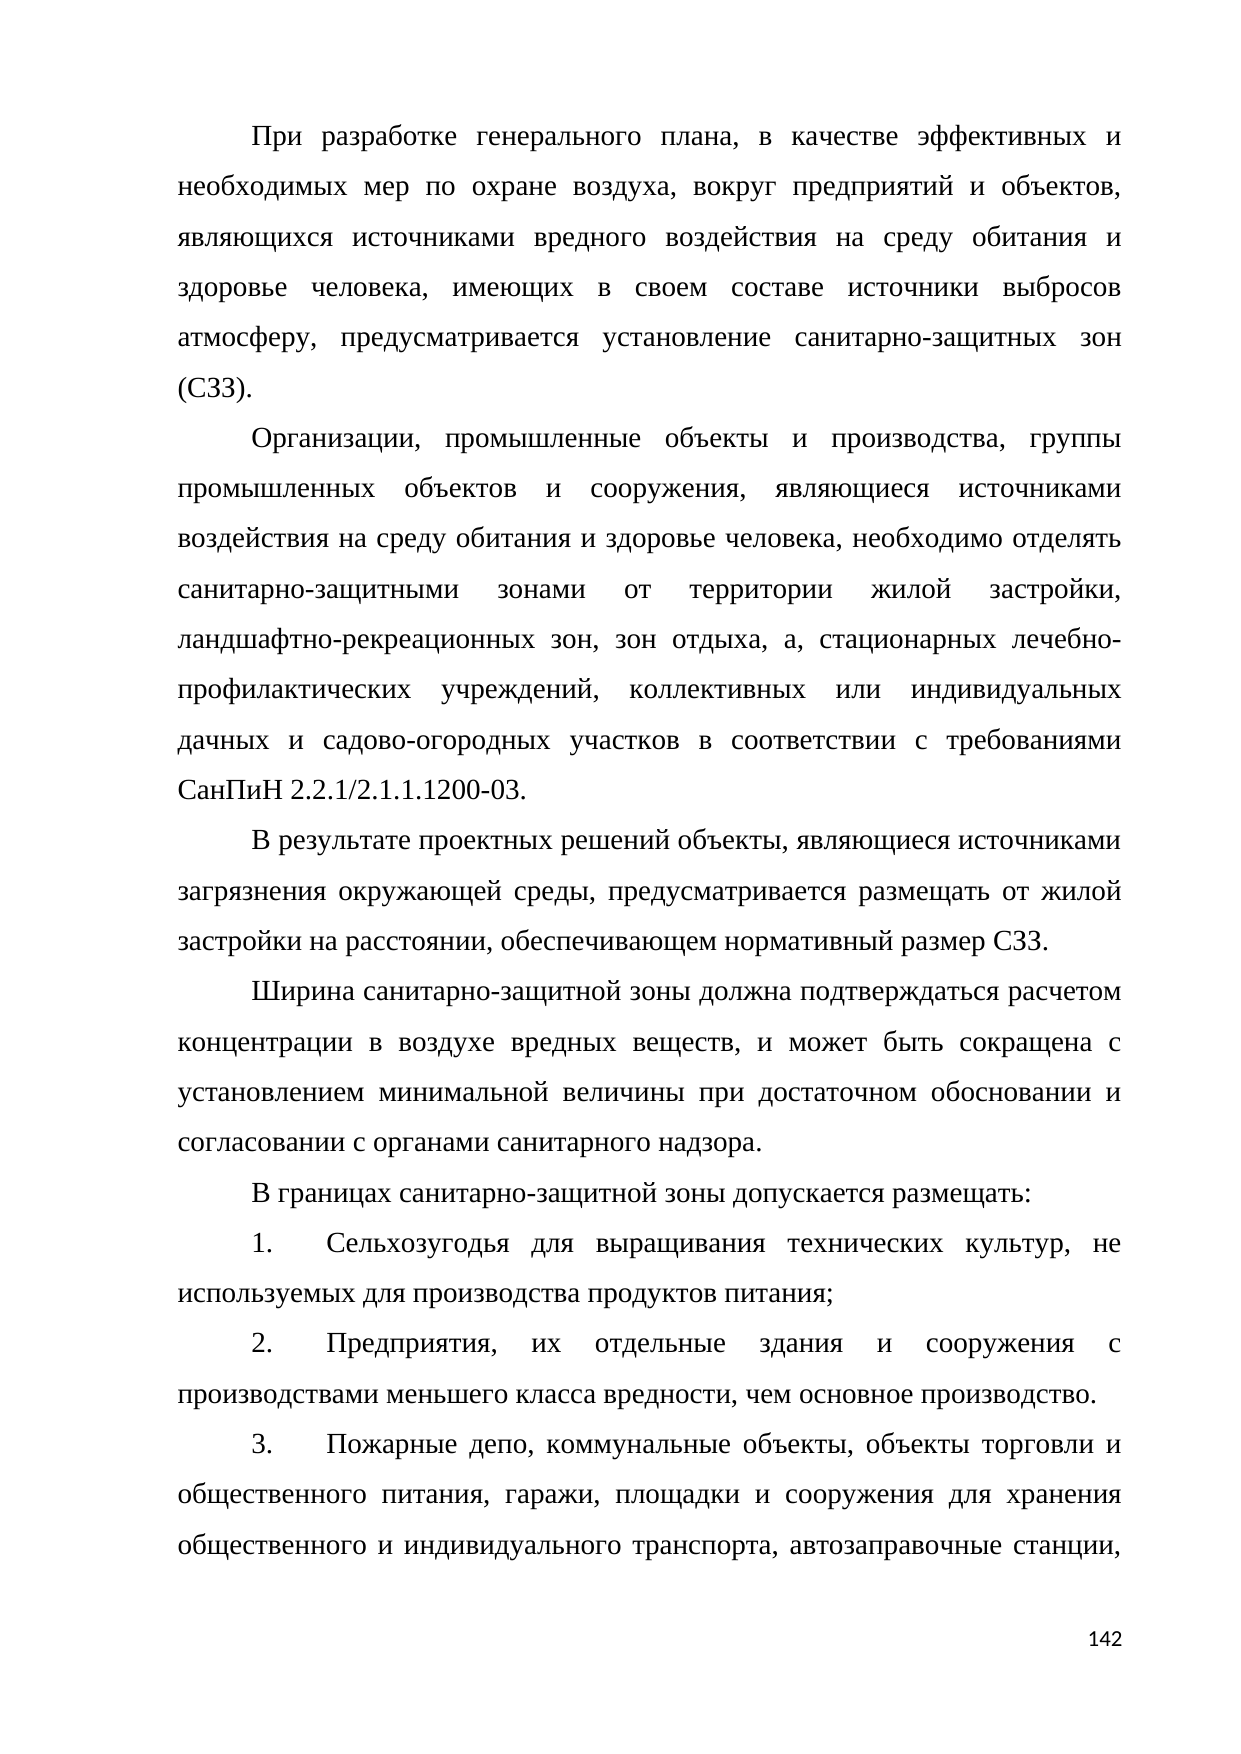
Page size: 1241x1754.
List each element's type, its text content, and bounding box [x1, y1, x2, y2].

text В границах санитарно-защитной зоны допускается размещать: [177, 1175, 1122, 1208]
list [177, 1426, 1122, 1560]
list Сельхозугодья для выращивания технических культур, не используемых для производства продуктов питания; [177, 1225, 1122, 1309]
list Предприятия, их отдельные здания и сооружения с производствами меньшего класса вредности, чем основное производство. [177, 1326, 1122, 1409]
text Ширина санитарно-защитной зоны должна подтверждаться расчетом концентрации в воздухе вредных веществ, и может быть сокращена с установлением минимальной величины при достаточном обосновании и согласовании с органами санитарного надзора. [177, 973, 1122, 1158]
text Организации, промышленные объекты и производства, группы промышленных объектов и сооружения, являющиеся источниками воздействия на среду обитания и здоровье человека, необходимо отделять санитарно-защитными зонами от территории жилой застройки, ландшафтно-рекреационных зон, зон отдыха, а, стационарных лечебно-профилактических учреждений, коллективных или индивидуальных дачных и садово-огородных участков в соответствии с требованиями СанПиН 2.2.1/2.1.1.1200-03. [177, 420, 1122, 806]
text При разработке генерального плана, в качестве эффективных и необходимых мер по охране воздуха, вокруг предприятий и объектов, являющихся источниками вредного воздействия на среду обитания и здоровье человека, имеющих в своем составе источники выбросов атмосферу, предусматривается установление санитарно-защитных зон (СЗЗ). [177, 118, 1122, 403]
text В результате проектных решений объекты, являющиеся источниками загрязнения окружающей среды, предусматривается размещать от жилой застройки на расстоянии, обеспечивающем нормативный размер СЗЗ. [177, 822, 1122, 957]
